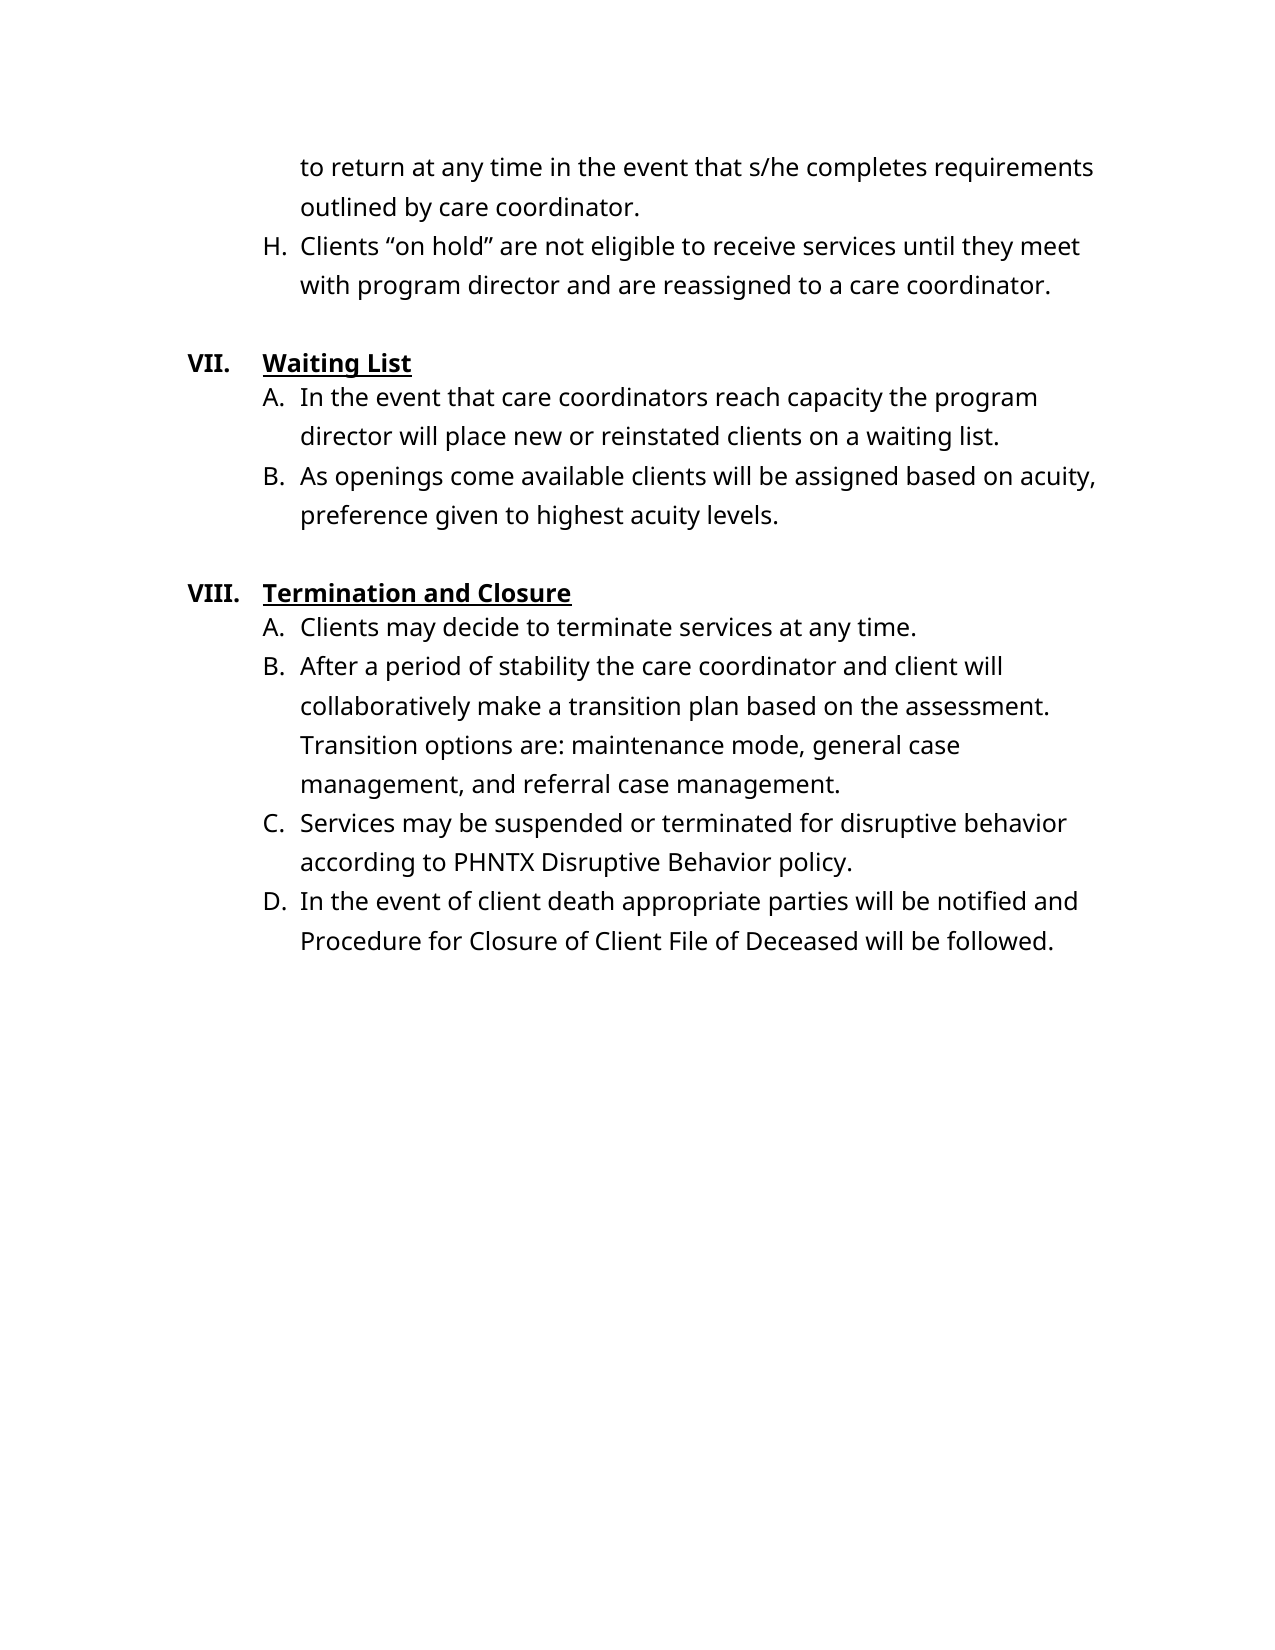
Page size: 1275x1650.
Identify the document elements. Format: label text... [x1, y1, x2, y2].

list Clients may decide to terminate services at any time. [262, 610, 1125, 644]
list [262, 150, 1125, 223]
list Termination and Closure [187, 576, 1125, 610]
list After a period of stability the care coordinator and client will collaboratively make a transition plan based on the assessment. Transition options are: maintenance mode, general case management, and referral case management. [262, 649, 1125, 801]
list Services may be suspended or terminated for disruptive behavior according to PHNTX Disruptive Behavior policy. [262, 806, 1125, 879]
list Waiting List [187, 346, 1125, 380]
list In the event of client death appropriate parties will be notified and Procedure for Closure of Client File of Deceased will be followed. [262, 884, 1125, 957]
list Clients “on hold” are not eligible to receive services until they meet with program director and are reassigned to a care coordinator. [262, 228, 1125, 302]
list In the event that care coordinators reach capacity the program director will place new or reinstated clients on a waiting list. [262, 380, 1125, 453]
list As openings come available clients will be assigned based on acuity, preference given to highest acuity levels. [262, 458, 1125, 531]
